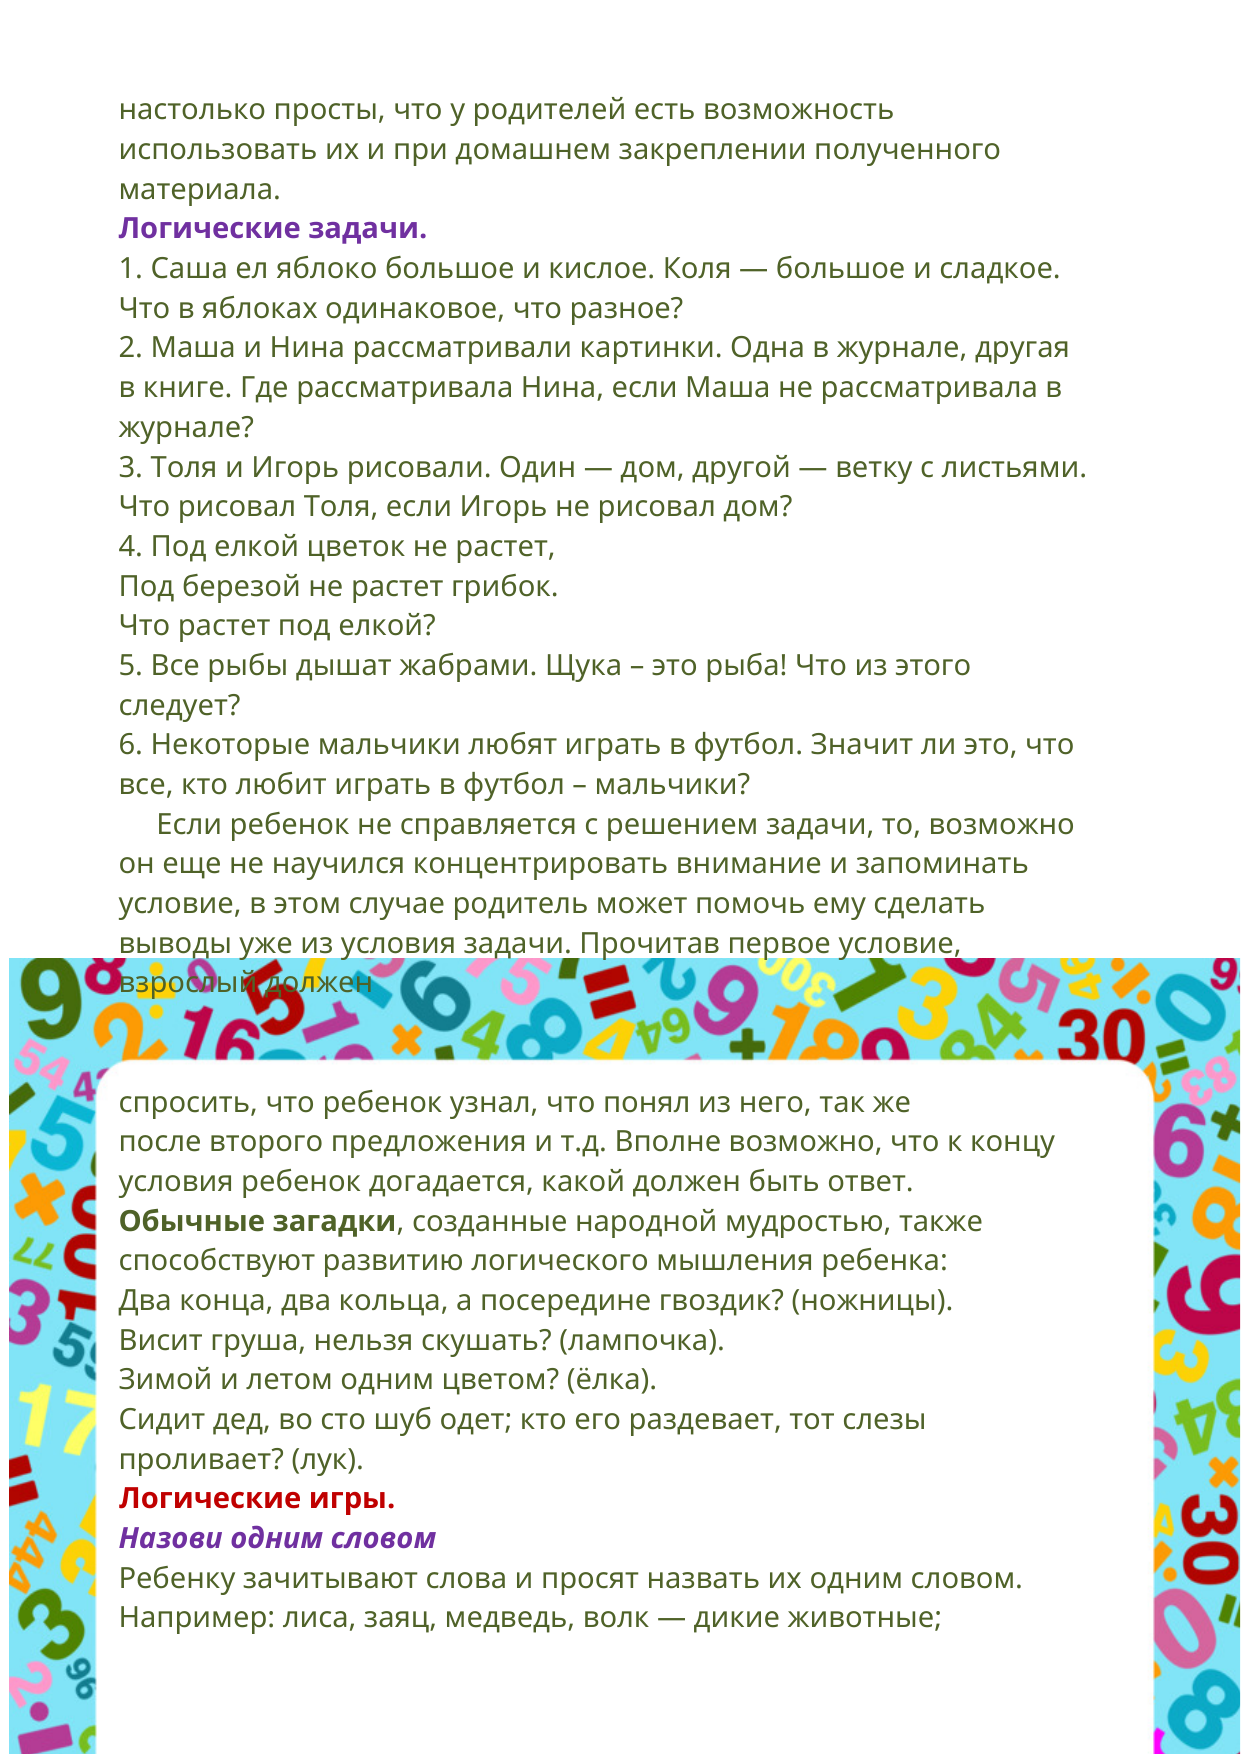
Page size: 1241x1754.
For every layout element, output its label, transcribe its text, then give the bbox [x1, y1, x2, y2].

text спросить, что ребенок узнал, что понял из него, так же [118, 1081, 1093, 1121]
text 2. Маша и Нина рассматривали картинки. Одна в журнале, другая в книге. Где рассматривала Нина, если Маша не рассматривала в журнале? [118, 327, 1093, 446]
text 5. Все рыбы дышат жабрами. Щука – это рыба! Что из этого следует? [118, 644, 1093, 724]
text 4. Под елкой цветок не растет, [118, 525, 1093, 565]
text Ребенку зачитывают слова и просят назвать их одним словом. [118, 1557, 1093, 1597]
text Логические игры. [89, 1478, 1093, 1517]
text 6. Некоторые мальчики любят играть в футбол. Значит ли это, что все, кто любит играть в футбол – мальчики? [118, 724, 1093, 803]
text Что растет под елкой? [118, 604, 1093, 644]
text Сидит дед, во сто шуб одет; кто его раздевает, тот слезы проливает? (лук). [118, 1398, 1093, 1478]
text Например: лиса, заяц, медведь, волк — дикие животные; [118, 1597, 1093, 1636]
text Логические задачи. [118, 208, 1093, 247]
text Обычные загадки, созданные народной мудростью, также способствуют развитию логического мышления ребенка: [118, 1200, 1093, 1279]
text 3. Толя и Игорь рисовали. Один — дом, другой — ветку с листьями. Что рисовал Толя, если Игорь не рисовал дом? [118, 446, 1093, 525]
text Висит груша, нельзя скушать? (лампочка). [118, 1319, 1093, 1359]
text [118, 89, 1093, 208]
text Назови одним словом [118, 1517, 1093, 1557]
text после второго предложения и т.д. Вполне возможно, что к концу условия ребенок догадается, какой должен быть ответ. [118, 1121, 1093, 1200]
text Зимой и летом одним цветом? (ёлка). [118, 1359, 1093, 1398]
picture [9, 958, 1241, 1754]
text Если ребенок не справляется с решением задачи, то, возможно он еще не научился концентрировать внимание и запоминать условие, в этом случае родитель может помочь ему сделать выводы уже из условия задачи. Прочитав первое условие, взрослый должен [118, 803, 1093, 1001]
text Два конца, два кольца, а посередине гвоздик? (ножницы). [118, 1279, 1093, 1319]
text Под березой не растет грибок. [118, 565, 1093, 604]
text 1. Саша ел яблоко большое и кислое. Коля — большое и сладкое. Что в яблоках одинаковое, что разное? [118, 247, 1093, 327]
